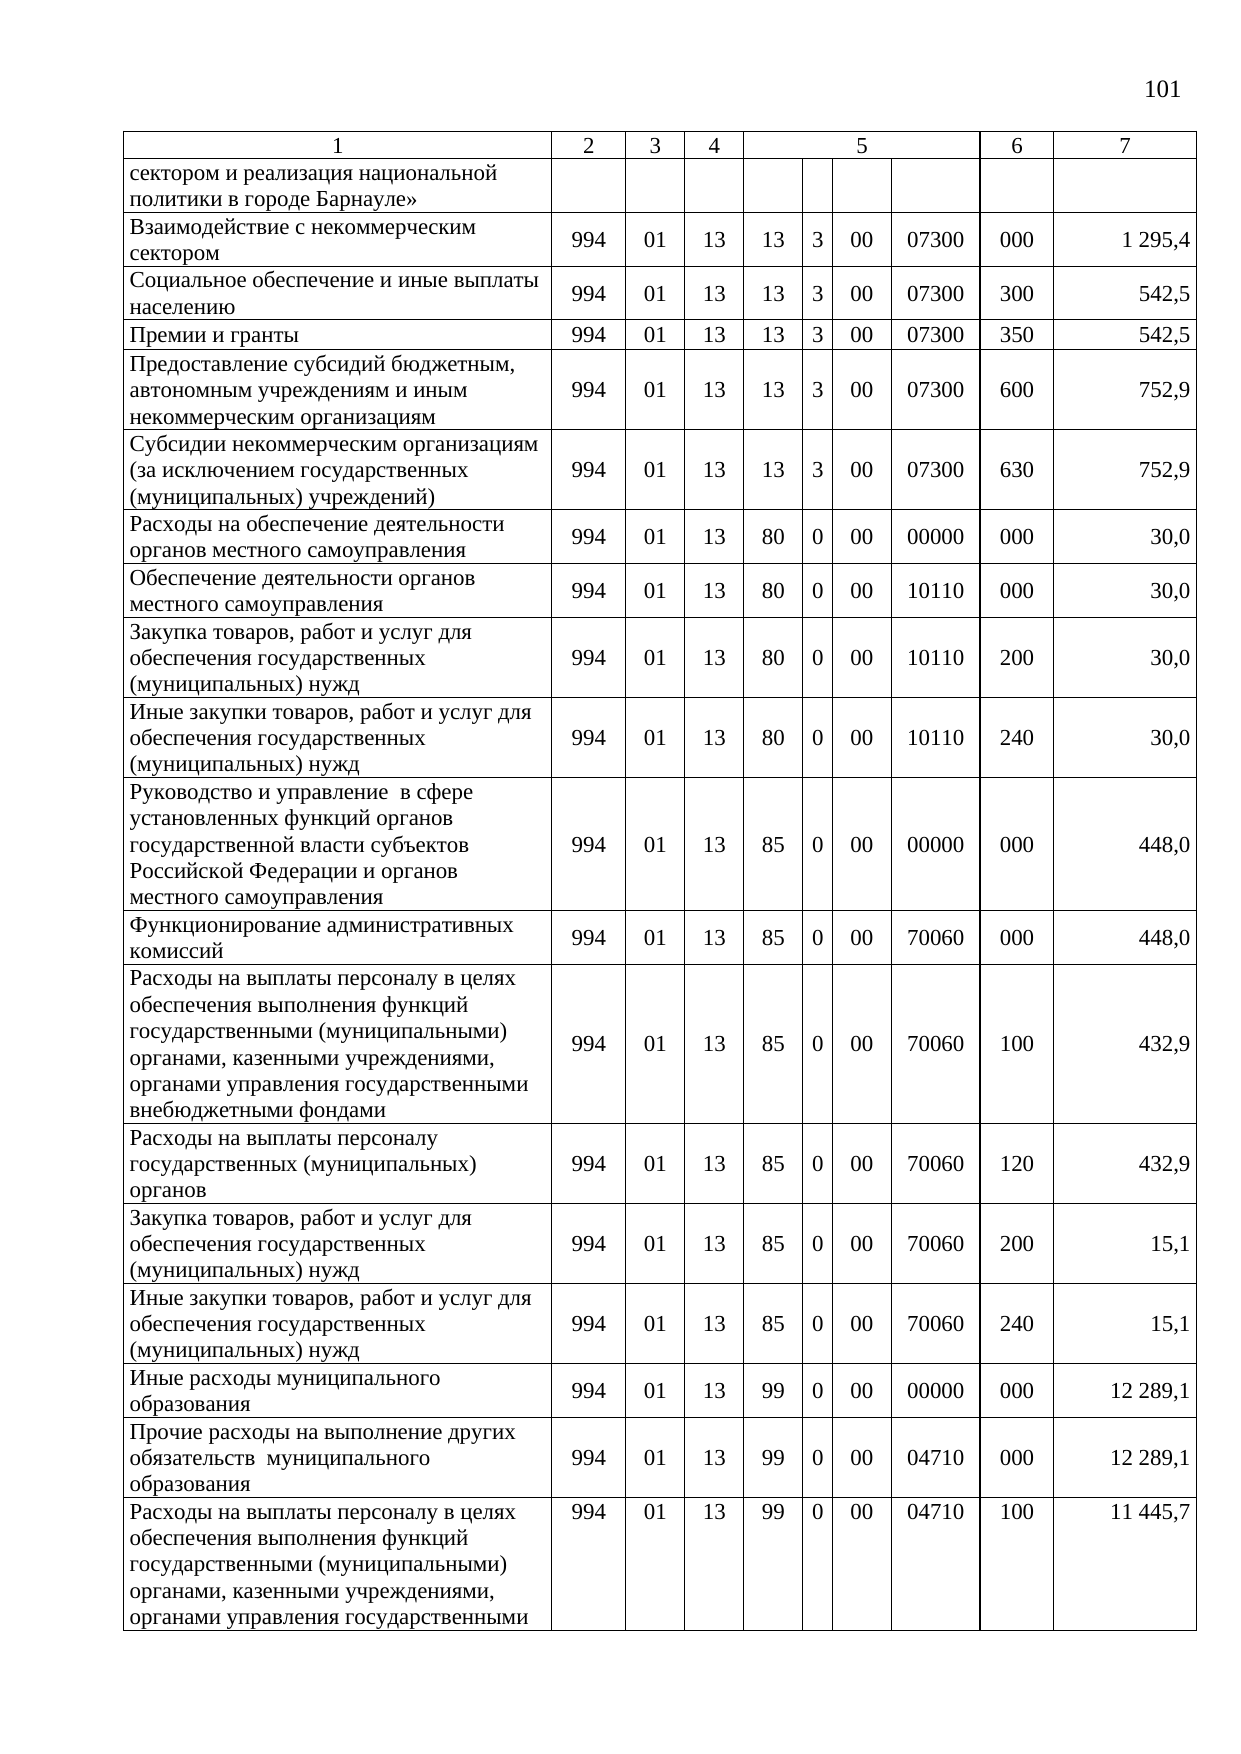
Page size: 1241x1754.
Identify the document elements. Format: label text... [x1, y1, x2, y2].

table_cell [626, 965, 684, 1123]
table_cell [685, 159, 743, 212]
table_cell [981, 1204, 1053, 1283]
table_header 2 [552, 132, 625, 158]
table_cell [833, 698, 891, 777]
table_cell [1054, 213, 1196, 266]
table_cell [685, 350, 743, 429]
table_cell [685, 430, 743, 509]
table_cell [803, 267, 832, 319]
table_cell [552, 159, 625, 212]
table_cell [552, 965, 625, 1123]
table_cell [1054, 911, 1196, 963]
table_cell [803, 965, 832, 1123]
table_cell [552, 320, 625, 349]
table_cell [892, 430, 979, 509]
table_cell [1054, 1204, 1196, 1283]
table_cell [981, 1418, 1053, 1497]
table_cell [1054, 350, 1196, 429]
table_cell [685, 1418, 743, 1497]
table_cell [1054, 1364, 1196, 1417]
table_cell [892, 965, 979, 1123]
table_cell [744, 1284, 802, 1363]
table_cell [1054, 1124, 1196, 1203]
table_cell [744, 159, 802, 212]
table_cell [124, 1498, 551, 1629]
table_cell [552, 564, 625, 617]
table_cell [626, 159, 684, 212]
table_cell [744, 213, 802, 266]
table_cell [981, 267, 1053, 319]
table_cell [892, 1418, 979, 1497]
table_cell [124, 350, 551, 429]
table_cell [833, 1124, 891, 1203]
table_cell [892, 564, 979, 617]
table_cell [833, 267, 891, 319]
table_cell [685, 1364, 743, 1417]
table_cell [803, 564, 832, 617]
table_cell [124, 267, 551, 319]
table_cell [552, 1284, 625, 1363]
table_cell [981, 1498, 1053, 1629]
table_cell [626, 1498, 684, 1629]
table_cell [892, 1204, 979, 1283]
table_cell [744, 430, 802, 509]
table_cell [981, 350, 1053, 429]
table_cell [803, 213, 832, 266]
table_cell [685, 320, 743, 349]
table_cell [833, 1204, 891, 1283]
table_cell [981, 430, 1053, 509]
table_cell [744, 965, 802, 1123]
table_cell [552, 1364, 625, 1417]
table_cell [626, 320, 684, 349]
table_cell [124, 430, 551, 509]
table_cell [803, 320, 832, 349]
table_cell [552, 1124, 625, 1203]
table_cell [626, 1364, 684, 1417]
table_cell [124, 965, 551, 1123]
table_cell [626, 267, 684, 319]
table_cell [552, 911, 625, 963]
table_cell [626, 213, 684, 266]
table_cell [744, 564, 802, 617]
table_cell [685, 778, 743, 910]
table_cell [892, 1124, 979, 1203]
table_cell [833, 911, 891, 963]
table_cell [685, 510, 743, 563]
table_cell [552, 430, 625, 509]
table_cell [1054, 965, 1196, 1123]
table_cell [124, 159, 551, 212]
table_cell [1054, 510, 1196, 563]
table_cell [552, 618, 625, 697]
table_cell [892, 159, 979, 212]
table_header 3 [626, 132, 684, 158]
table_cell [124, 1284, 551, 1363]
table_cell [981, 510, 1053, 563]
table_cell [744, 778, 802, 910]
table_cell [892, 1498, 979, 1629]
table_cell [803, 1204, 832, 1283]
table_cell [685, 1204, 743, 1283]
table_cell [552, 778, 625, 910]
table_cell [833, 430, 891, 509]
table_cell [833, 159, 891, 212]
table_header 4 [685, 132, 743, 158]
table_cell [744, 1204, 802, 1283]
table_header 1 [124, 132, 551, 158]
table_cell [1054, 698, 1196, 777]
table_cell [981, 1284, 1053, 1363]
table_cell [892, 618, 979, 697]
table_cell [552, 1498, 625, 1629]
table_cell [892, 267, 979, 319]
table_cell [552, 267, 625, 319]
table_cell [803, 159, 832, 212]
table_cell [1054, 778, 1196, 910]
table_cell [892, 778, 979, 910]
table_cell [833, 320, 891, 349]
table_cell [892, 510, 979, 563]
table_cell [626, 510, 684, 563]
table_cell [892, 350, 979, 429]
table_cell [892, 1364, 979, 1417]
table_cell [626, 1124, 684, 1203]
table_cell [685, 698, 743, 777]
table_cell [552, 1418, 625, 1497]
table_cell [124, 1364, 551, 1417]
table_header 5 [744, 132, 979, 158]
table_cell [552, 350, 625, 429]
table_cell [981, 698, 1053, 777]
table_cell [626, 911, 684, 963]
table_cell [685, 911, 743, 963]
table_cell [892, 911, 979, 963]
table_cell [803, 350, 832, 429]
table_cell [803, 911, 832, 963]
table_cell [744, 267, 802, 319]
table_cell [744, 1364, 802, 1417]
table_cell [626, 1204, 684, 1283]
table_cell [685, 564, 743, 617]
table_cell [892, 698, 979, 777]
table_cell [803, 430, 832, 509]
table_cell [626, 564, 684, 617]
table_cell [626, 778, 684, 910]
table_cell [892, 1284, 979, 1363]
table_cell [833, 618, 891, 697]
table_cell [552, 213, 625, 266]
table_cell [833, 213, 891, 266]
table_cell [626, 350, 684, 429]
table_header 6 [981, 132, 1053, 158]
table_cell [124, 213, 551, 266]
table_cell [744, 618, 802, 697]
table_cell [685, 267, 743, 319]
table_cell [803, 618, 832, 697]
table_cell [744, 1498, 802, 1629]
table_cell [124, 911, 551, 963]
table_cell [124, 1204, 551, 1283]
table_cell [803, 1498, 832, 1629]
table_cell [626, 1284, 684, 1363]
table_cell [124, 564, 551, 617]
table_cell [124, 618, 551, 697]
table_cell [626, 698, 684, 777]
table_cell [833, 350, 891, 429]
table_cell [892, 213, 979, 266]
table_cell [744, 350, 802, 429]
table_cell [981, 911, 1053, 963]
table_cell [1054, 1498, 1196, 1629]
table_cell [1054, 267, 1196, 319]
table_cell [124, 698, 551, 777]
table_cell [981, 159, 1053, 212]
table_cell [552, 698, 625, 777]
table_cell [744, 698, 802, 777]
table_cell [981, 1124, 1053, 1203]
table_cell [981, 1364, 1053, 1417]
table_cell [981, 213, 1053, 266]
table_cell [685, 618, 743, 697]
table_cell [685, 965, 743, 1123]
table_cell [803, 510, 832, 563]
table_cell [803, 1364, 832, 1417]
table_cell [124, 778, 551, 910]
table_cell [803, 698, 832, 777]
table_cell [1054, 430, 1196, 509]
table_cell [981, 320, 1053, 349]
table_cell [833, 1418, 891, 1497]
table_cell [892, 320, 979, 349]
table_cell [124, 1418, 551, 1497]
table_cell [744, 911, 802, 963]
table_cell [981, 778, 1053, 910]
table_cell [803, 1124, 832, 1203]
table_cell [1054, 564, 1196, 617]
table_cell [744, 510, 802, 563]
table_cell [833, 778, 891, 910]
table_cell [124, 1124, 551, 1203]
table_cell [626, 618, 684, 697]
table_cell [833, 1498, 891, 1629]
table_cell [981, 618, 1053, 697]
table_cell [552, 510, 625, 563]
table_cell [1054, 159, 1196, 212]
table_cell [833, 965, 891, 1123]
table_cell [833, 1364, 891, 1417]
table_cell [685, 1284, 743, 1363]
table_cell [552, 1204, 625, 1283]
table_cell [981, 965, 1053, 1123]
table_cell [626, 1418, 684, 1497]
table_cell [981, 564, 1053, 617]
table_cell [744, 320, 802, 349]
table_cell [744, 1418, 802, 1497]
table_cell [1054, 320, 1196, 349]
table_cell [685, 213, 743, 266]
table_header 7 [1054, 132, 1196, 158]
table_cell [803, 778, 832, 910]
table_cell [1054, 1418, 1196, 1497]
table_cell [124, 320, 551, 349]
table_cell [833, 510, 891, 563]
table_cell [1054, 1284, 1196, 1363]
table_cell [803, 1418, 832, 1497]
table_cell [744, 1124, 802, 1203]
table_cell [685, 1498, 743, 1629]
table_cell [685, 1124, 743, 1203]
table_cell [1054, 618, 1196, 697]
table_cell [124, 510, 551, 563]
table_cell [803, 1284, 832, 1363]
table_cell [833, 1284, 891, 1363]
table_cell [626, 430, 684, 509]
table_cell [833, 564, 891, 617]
